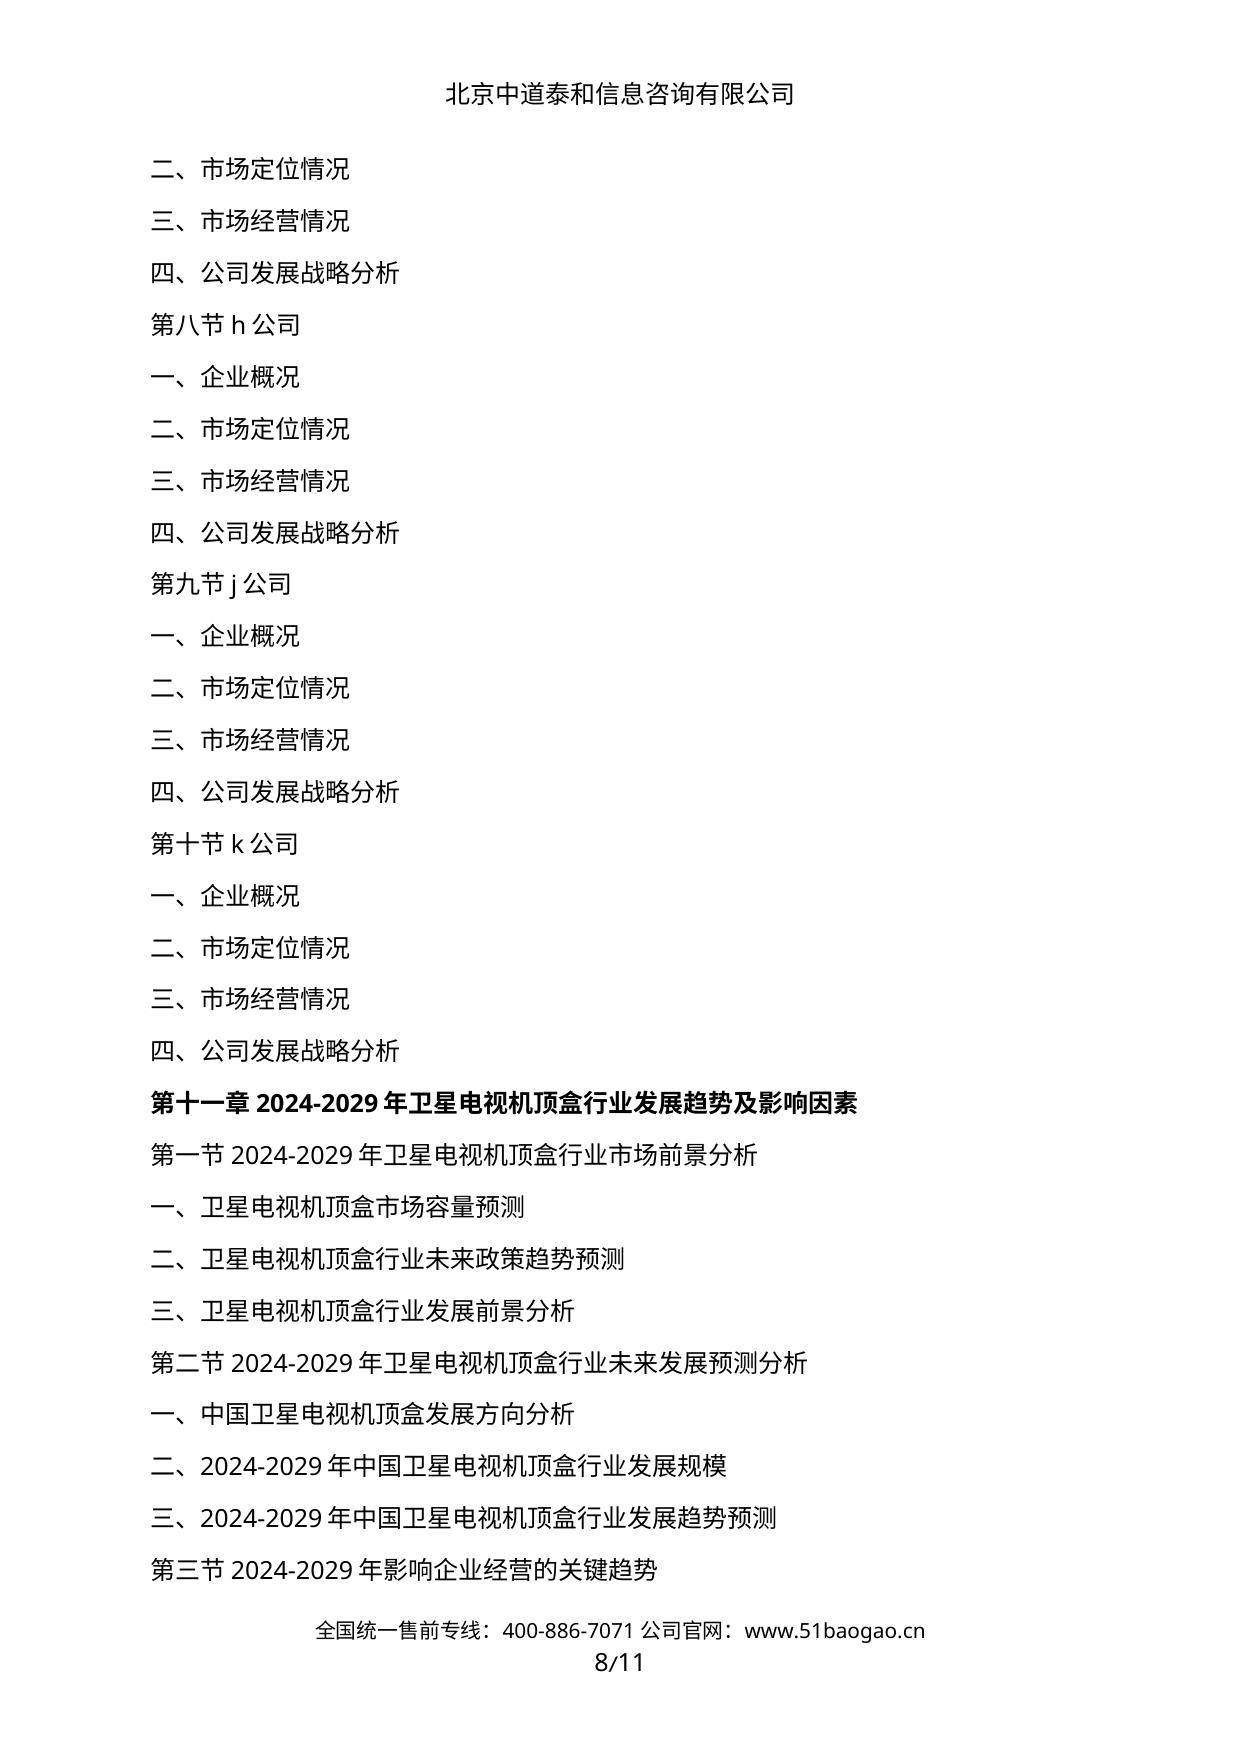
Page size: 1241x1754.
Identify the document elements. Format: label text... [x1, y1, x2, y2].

text 第十节 k公司 [150, 824, 1090, 861]
text 一、企业概况 [150, 876, 1090, 912]
text 二、市场定位情况 [150, 409, 1090, 446]
text 第八节 h公司 [150, 306, 1090, 342]
text 第二节 2024-2029年卫星电视机顶盒行业未来发展预测分析 [150, 1343, 1090, 1379]
text 第十一章 2024-2029年卫星电视机顶盒行业发展趋势及影响因素 [150, 1084, 1090, 1120]
text 三、2024-2029年中国卫星电视机顶盒行业发展趋势预测 [150, 1499, 1090, 1535]
text 四、公司发展战略分析 [150, 513, 1090, 549]
text 一、卫星电视机顶盒市场容量预测 [150, 1187, 1090, 1224]
text 一、企业概况 [150, 617, 1090, 653]
text 第九节 j公司 [150, 565, 1090, 601]
text 二、市场定位情况 [150, 669, 1090, 705]
text 三、市场经营情况 [150, 721, 1090, 757]
text 三、市场经营情况 [150, 202, 1090, 238]
text 一、企业概况 [150, 357, 1090, 394]
text 四、公司发展战略分析 [150, 1032, 1090, 1068]
text 二、市场定位情况 [150, 150, 1090, 186]
text 二、2024-2029年中国卫星电视机顶盒行业发展规模 [150, 1447, 1090, 1483]
text 三、市场经营情况 [150, 461, 1090, 497]
text 三、市场经营情况 [150, 980, 1090, 1016]
text 四、公司发展战略分析 [150, 254, 1090, 290]
text 第三节 2024-2029年影响企业经营的关键趋势 [150, 1551, 1090, 1587]
text 四、公司发展战略分析 [150, 772, 1090, 809]
text 二、卫星电视机顶盒行业未来政策趋势预测 [150, 1239, 1090, 1276]
text 第一节 2024-2029年卫星电视机顶盒行业市场前景分析 [150, 1136, 1090, 1172]
text 二、市场定位情况 [150, 928, 1090, 964]
text 三、卫星电视机顶盒行业发展前景分析 [150, 1291, 1090, 1327]
text 一、中国卫星电视机顶盒发展方向分析 [150, 1395, 1090, 1431]
